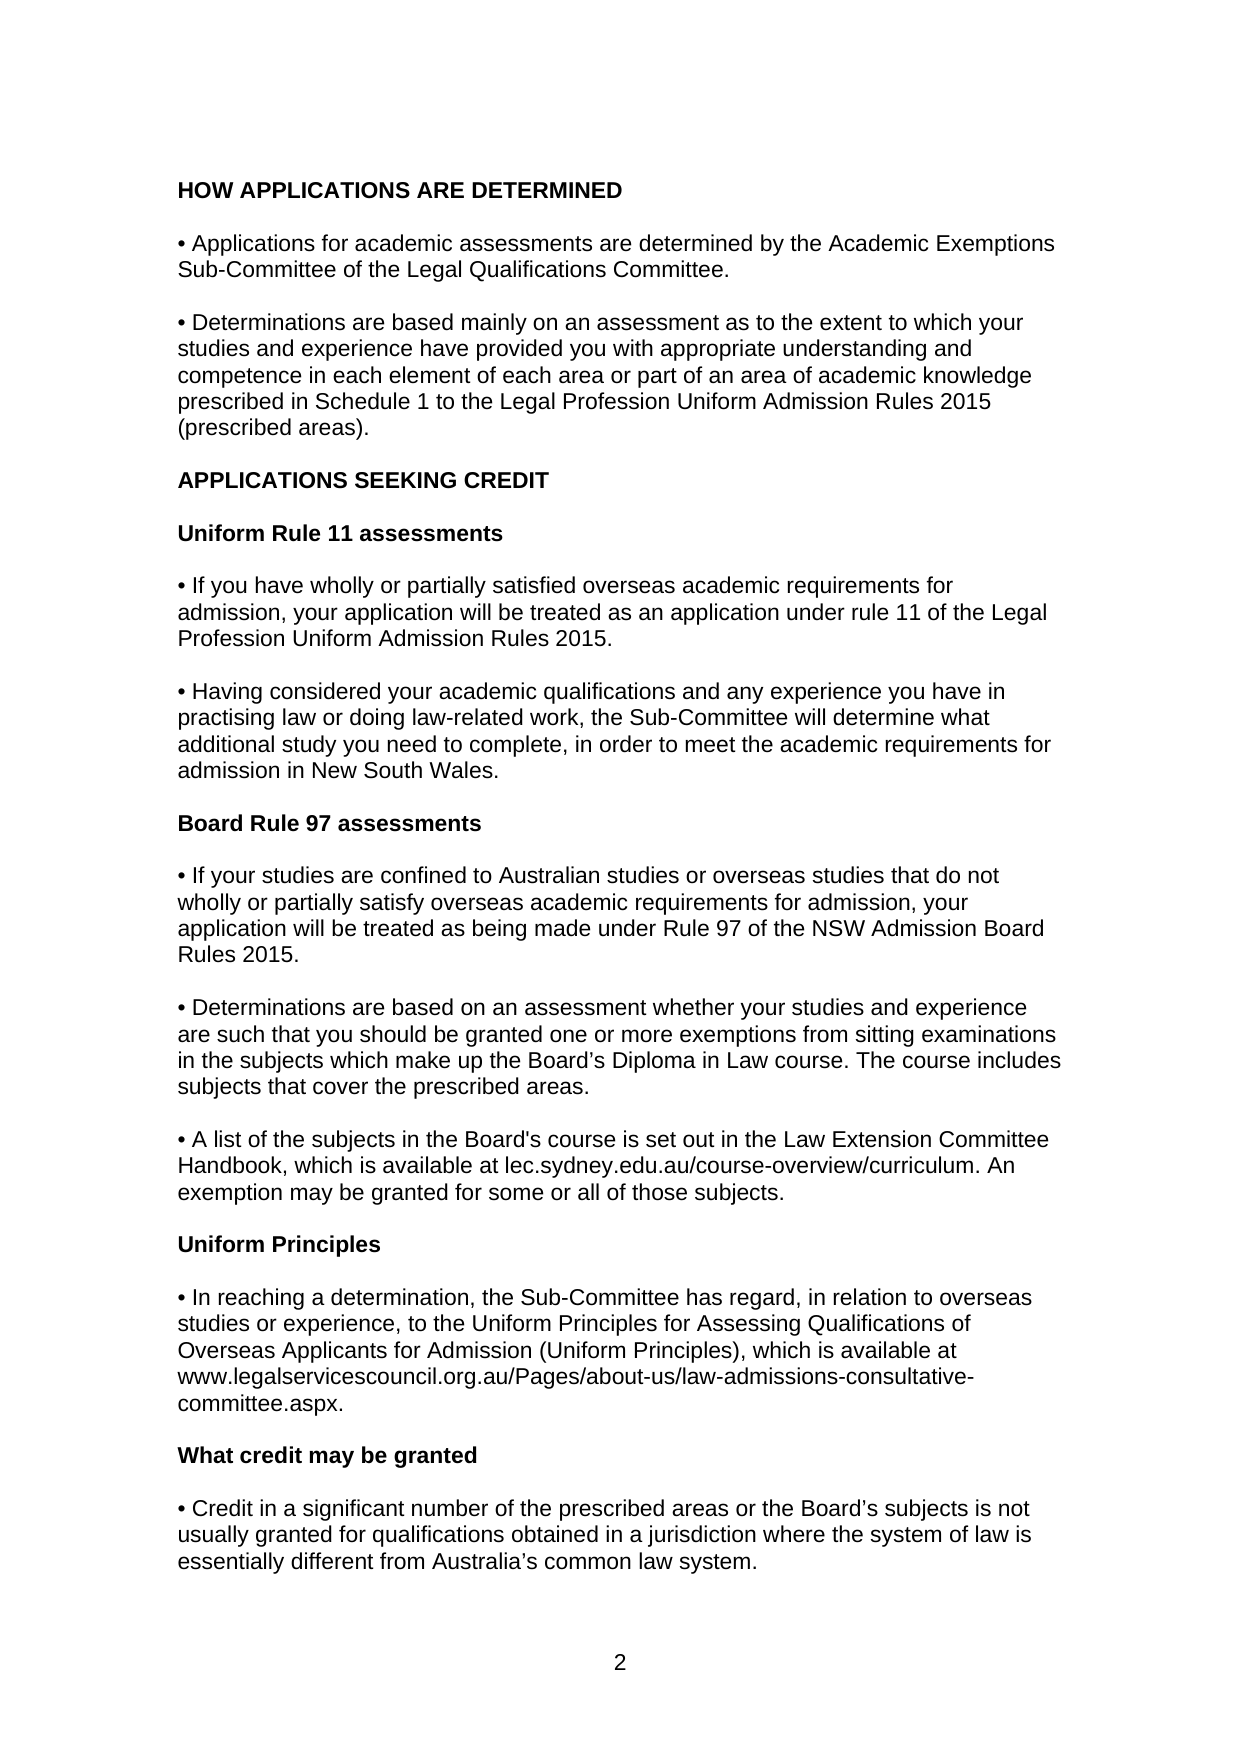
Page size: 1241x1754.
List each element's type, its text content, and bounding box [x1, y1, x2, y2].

text • Determinations are based on an assessment whether your studies and experience are such that you should be granted one or more exemptions from sitting examinations in the subjects which make up the Board’s Diploma in Law course. The course includes subjects that cover the prescribed areas. [177, 994, 1063, 1099]
text • Having considered your academic qualifications and any experience you have in practising law or doing law-related work, the Sub-Committee will determine what additional study you need to complete, in order to meet the academic requirements for admission in New South Wales. [177, 678, 1063, 783]
text • Determinations are based mainly on an assessment as to the extent to which your studies and experience have provided you with appropriate understanding and competence in each element of each area or part of an area of academic knowledge prescribed in Schedule 1 to the Legal Profession Uniform Admission Rules 2015 (prescribed areas). [177, 309, 1063, 441]
text • Credit in a significant number of the prescribed areas or the Board’s subjects is not usually granted for qualifications obtained in a jurisdiction where the system of law is essentially different from Australia’s common law system. [177, 1495, 1063, 1574]
text APPLICATIONS SEEKING CREDIT [177, 467, 1063, 493]
text • In reaching a determination, the Sub-Committee has regard, in relation to overseas studies or experience, to the Uniform Principles for Assessing Qualifications of Overseas Applicants for Admission (Uniform Principles), which is available at www.legalservicescouncil.org.au/Pages/about-us/law-admissions-consultative-committee.aspx. [177, 1284, 1063, 1416]
text • Applications for academic assessments are determined by the Academic Exemptions Sub-Committee of the Legal Qualifications Committee. [177, 230, 1063, 283]
text Uniform Rule 11 assessments [177, 520, 1063, 546]
text • A list of the subjects in the Board's course is set out in the Law Extension Committee Handbook, which is available at lec.sydney.edu.au/course-overview/curriculum. An exemption may be granted for some or all of those subjects. [177, 1126, 1063, 1205]
text HOW APPLICATIONS ARE DETERMINED [177, 177, 1063, 203]
text Board Rule 97 assessments [177, 810, 1063, 836]
text • If you have wholly or partially satisfied overseas academic requirements for admission, your application will be treated as an application under rule 11 of the Legal Profession Uniform Admission Rules 2015. [177, 572, 1063, 652]
text • If your studies are confined to Australian studies or overseas studies that do not wholly or partially satisfy overseas academic requirements for admission, your application will be treated as being made under Rule 97 of the NSW Admission Board Rules 2015. [177, 862, 1063, 968]
text What credit may be granted [177, 1442, 1063, 1468]
text Uniform Principles [177, 1231, 1063, 1258]
